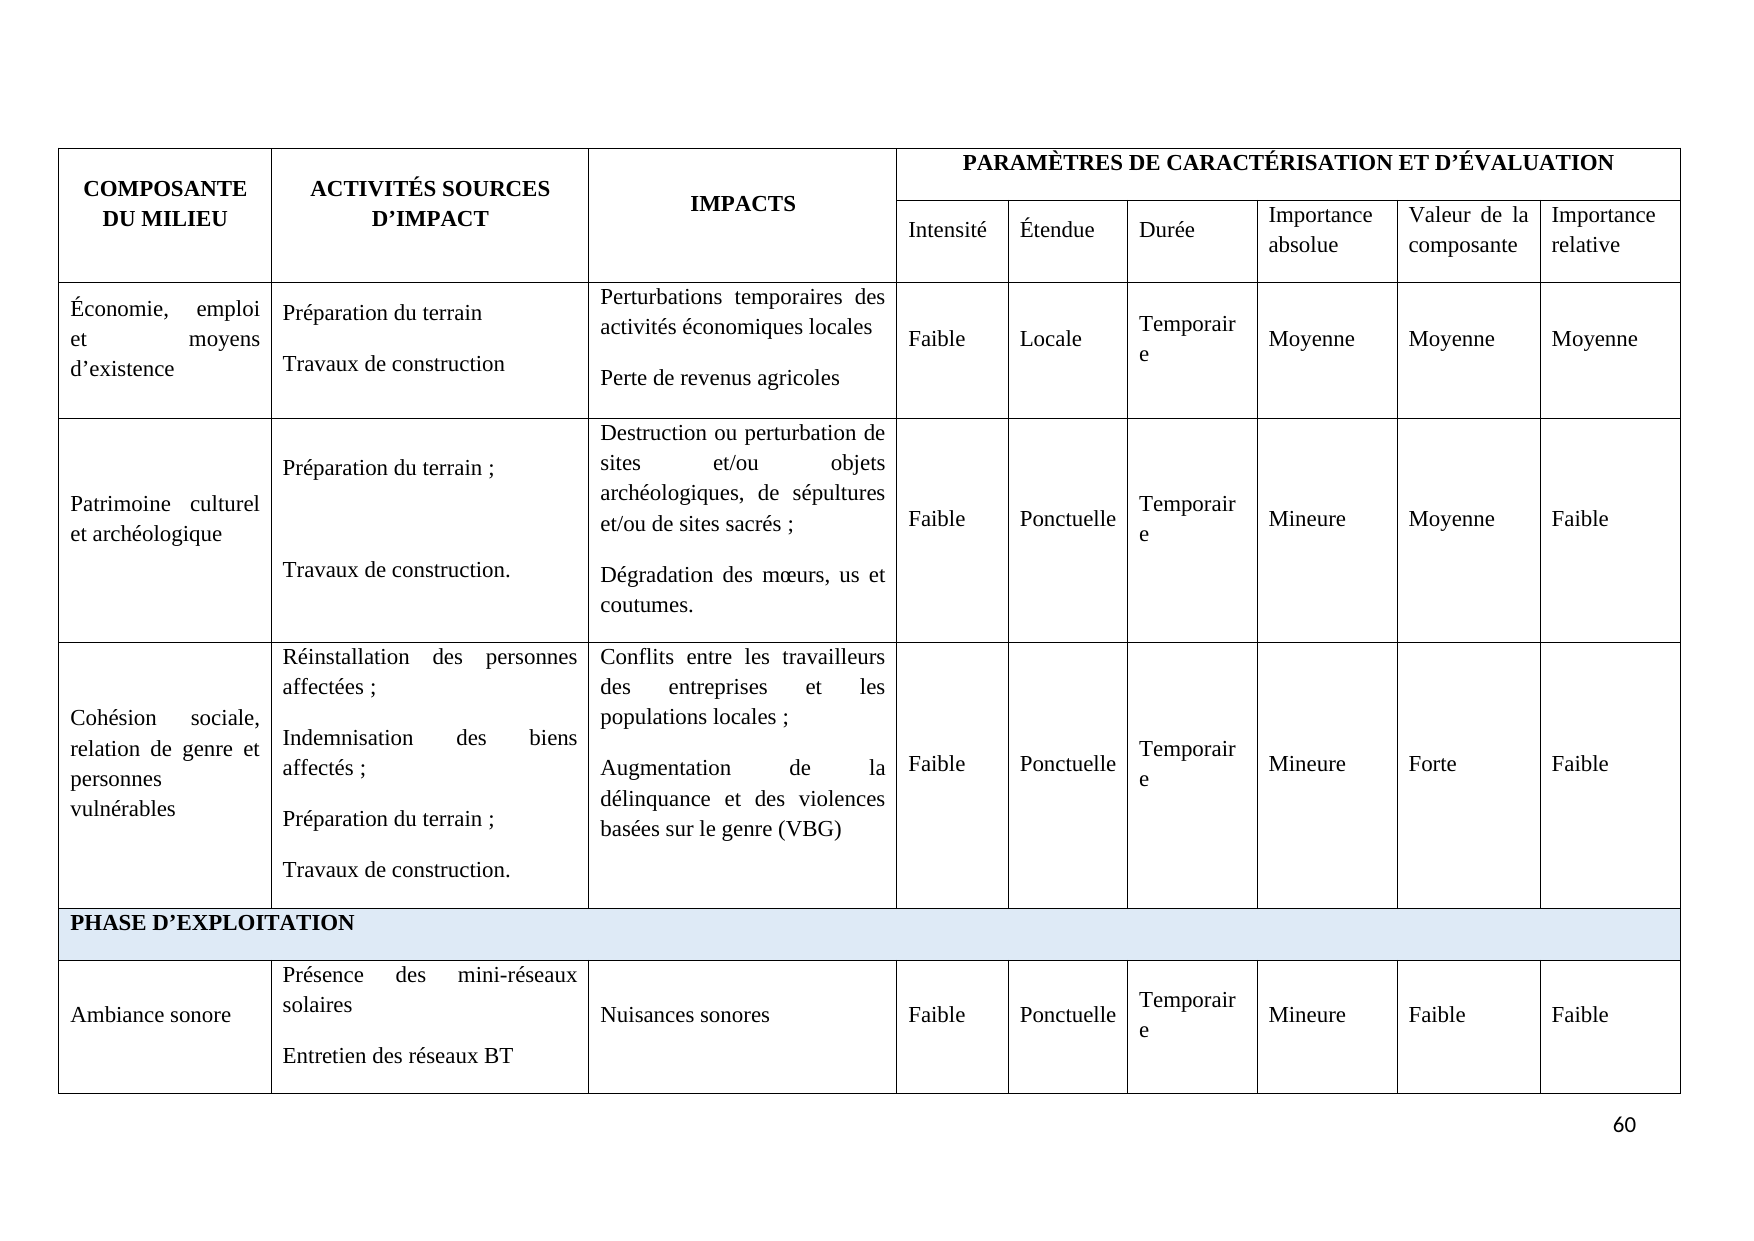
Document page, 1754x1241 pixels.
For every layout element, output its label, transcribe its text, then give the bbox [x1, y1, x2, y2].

table_cell Ponctuelle [1009, 643, 1127, 908]
table_cell Faible [1398, 961, 1540, 1093]
table_cell Moyenne [1398, 419, 1540, 642]
table_cell Présence des mini-réseaux solaires Entretien des réseaux BT [272, 961, 588, 1093]
table_cell Valeur de la composante [1398, 201, 1540, 282]
table_cell Faible [897, 283, 1008, 418]
table_cell Temporaire [1128, 283, 1257, 418]
table_cell Faible [1541, 961, 1680, 1093]
table_header IMPACTS [589, 149, 896, 282]
table_cell Ponctuelle [1009, 961, 1127, 1093]
table_cell Réinstallation des personnes affectées ; Indemnisation des biens affectés ; Préparation du terrain ; Travaux de construction. [272, 643, 588, 908]
table_cell Temporaire [1128, 643, 1257, 908]
table_cell Destruction ou perturbation de sites et/ou objets archéologiques, de sépultures et/ou de sites sacrés ; Dégradation des mœurs, us et coutumes. [589, 419, 896, 642]
table_header PARAMÈTRES DE CARACTÉRISATION ET D’ÉVALUATION [897, 149, 1680, 200]
table_cell Forte [1398, 643, 1540, 908]
table_cell Importance absolue [1258, 201, 1397, 282]
table_cell Mineure [1258, 961, 1397, 1093]
table_cell PHASE D’EXPLOITATION [59, 909, 1680, 960]
table_cell Nuisances sonores [589, 961, 896, 1093]
table_cell Faible [897, 643, 1008, 908]
table_cell Faible [897, 961, 1008, 1093]
table_cell Ponctuelle [1009, 419, 1127, 642]
table_cell Moyenne [1398, 283, 1540, 418]
table_cell Conflits entre les travailleurs des entreprises et les populations locales ; Augmentation de la délinquance et des violences basées sur le genre (VBG) [589, 643, 896, 908]
table_cell Économie, emploi et moyens d’existence [59, 283, 271, 418]
table_cell Faible [1541, 419, 1680, 642]
table_cell Faible [897, 419, 1008, 642]
table_cell Locale [1009, 283, 1127, 418]
table_cell Perturbations temporaires des activités économiques locales Perte de revenus agricoles [589, 283, 896, 418]
table_cell Moyenne [1258, 283, 1397, 418]
table_cell Durée [1128, 201, 1257, 282]
table_cell Préparation du terrain Travaux de construction [272, 283, 588, 418]
table_cell Étendue [1009, 201, 1127, 282]
table_cell Préparation du terrain ; Travaux de construction. [272, 419, 588, 642]
table_cell Ambiance sonore [59, 961, 271, 1093]
table_cell Importance relative [1541, 201, 1680, 282]
table_cell Mineure [1258, 419, 1397, 642]
table_header ACTIVITÉS SOURCES D’IMPACT [272, 149, 588, 282]
table_cell Temporaire [1128, 419, 1257, 642]
table_cell Faible [1541, 643, 1680, 908]
table_cell Intensité [897, 201, 1008, 282]
table_header COMPOSANTE DU MILIEU [59, 149, 271, 282]
table_cell Temporaire [1128, 961, 1257, 1093]
table_cell Cohésion sociale, relation de genre et personnes vulnérables [59, 643, 271, 908]
table_cell Mineure [1258, 643, 1397, 908]
table_cell Moyenne [1541, 283, 1680, 418]
table_cell Patrimoine culturel et archéologique [59, 419, 271, 642]
